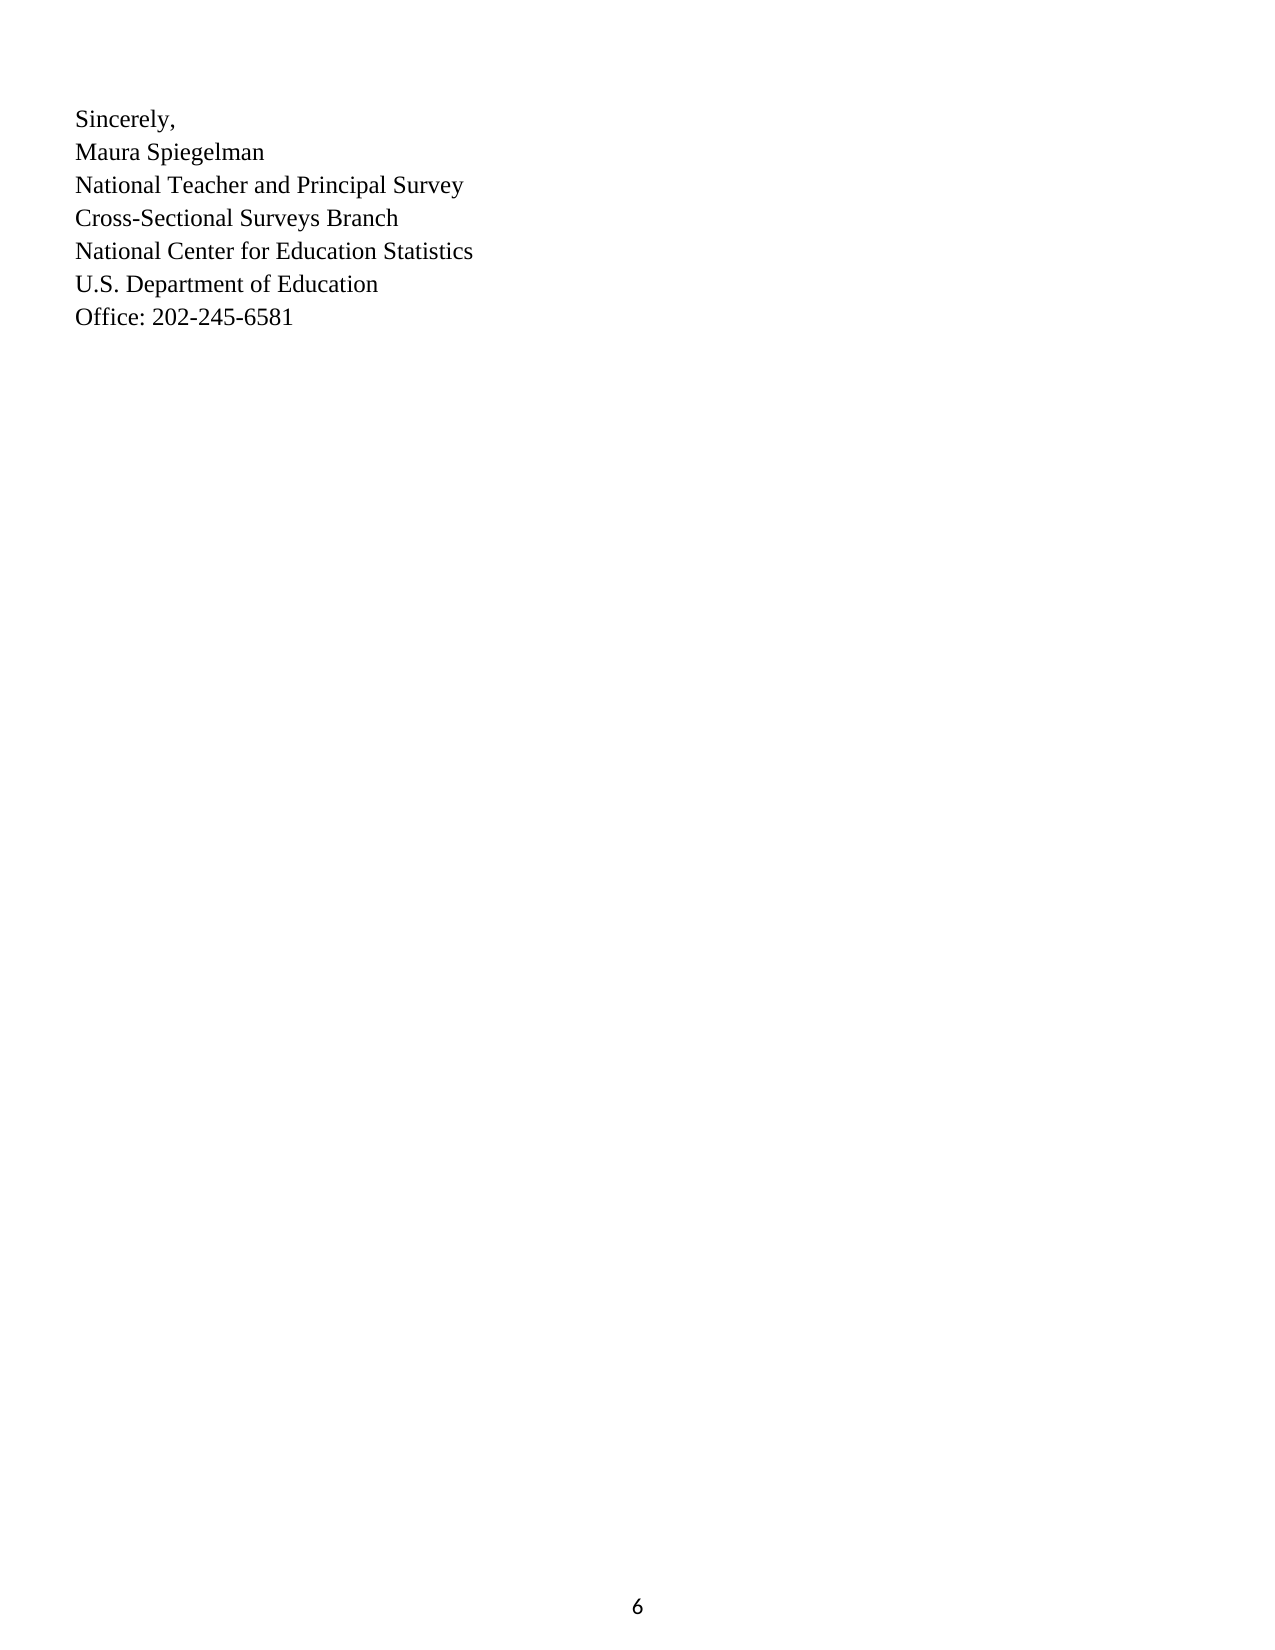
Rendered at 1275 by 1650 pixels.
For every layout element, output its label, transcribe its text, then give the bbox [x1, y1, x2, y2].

text National Center for Education Statistics [75, 236, 1200, 264]
text Maura Spiegelman [75, 137, 1200, 166]
text Office: 202-245-6581 [75, 302, 1200, 331]
text National Teacher and Principal Survey [75, 170, 1200, 198]
text Cross-Sectional Surveys Branch [75, 203, 1200, 232]
text U.S. Department of Education [75, 269, 1200, 298]
text Sincerely, [75, 104, 1200, 132]
